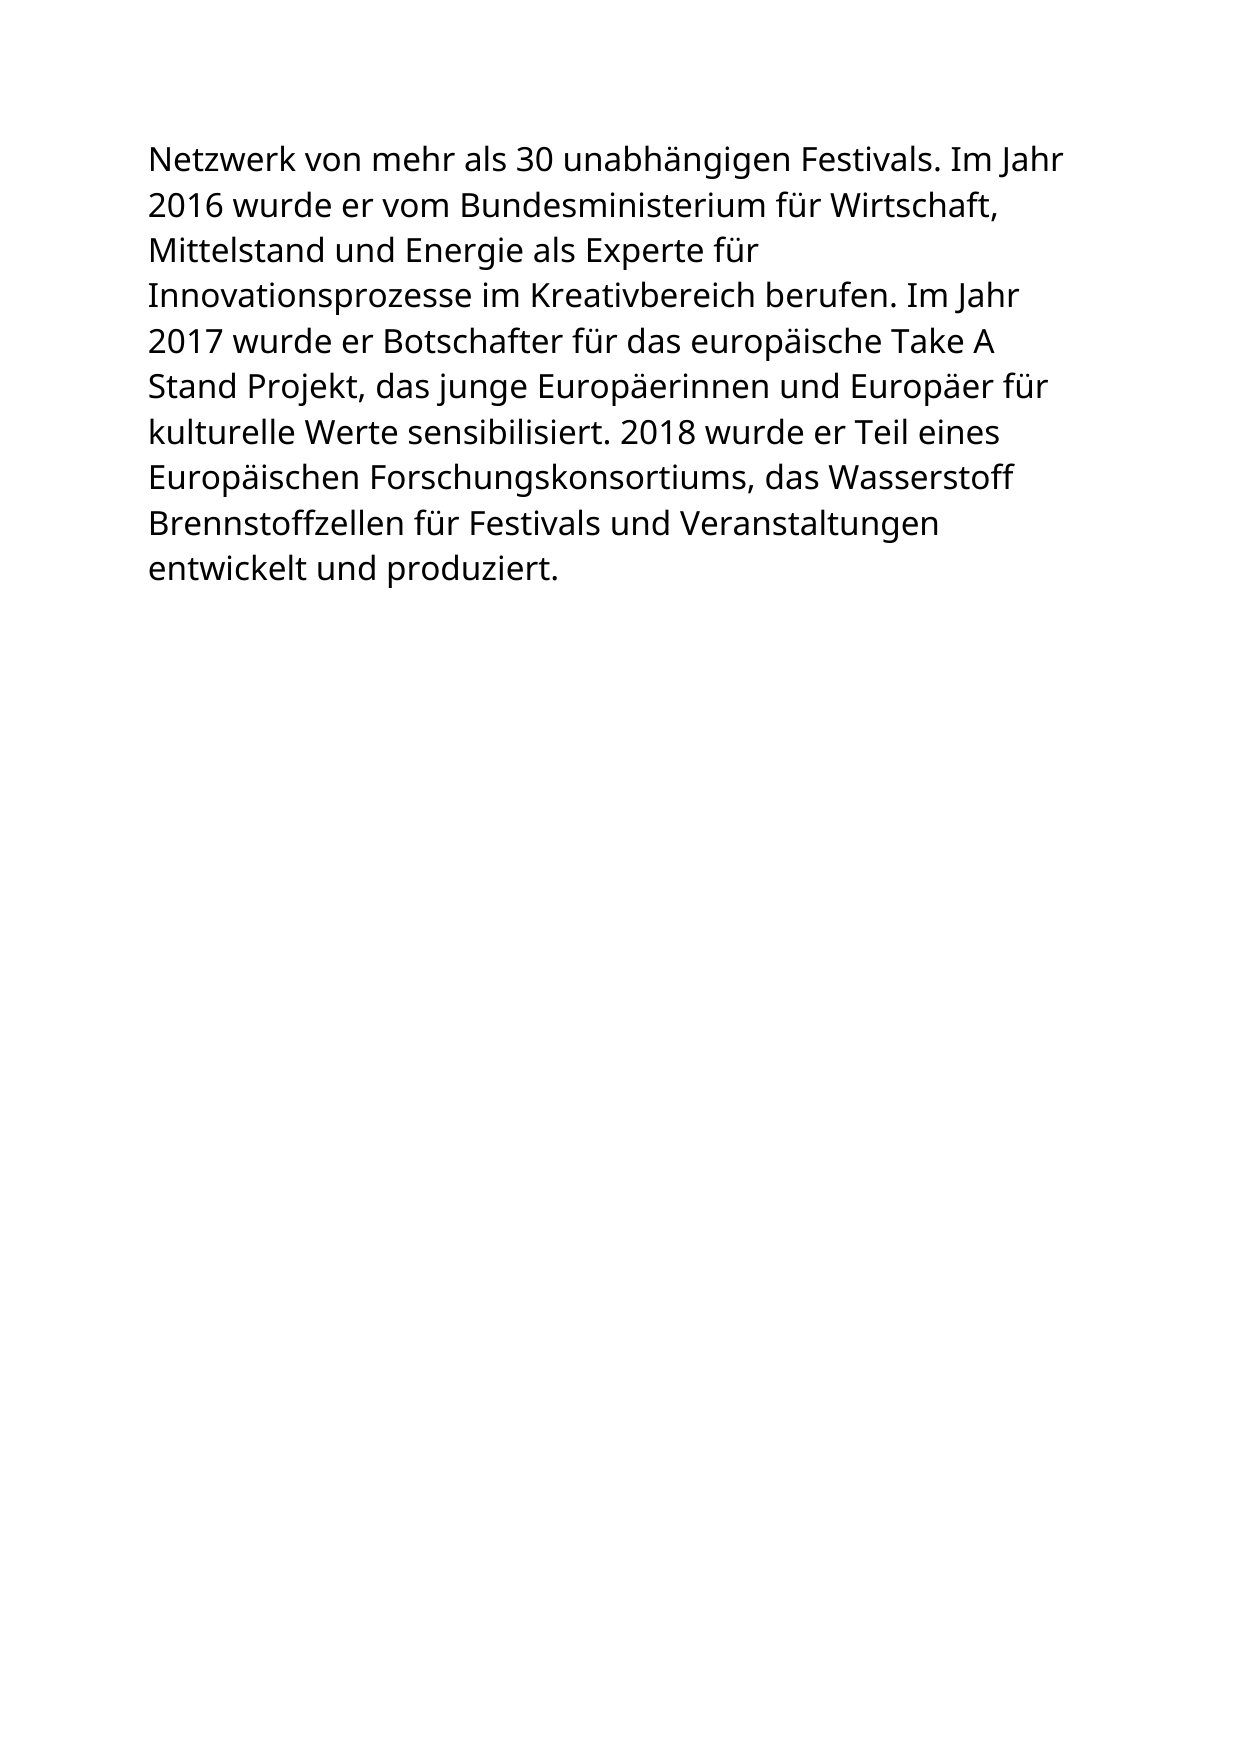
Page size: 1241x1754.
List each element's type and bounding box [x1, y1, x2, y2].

text [148, 136, 1093, 590]
